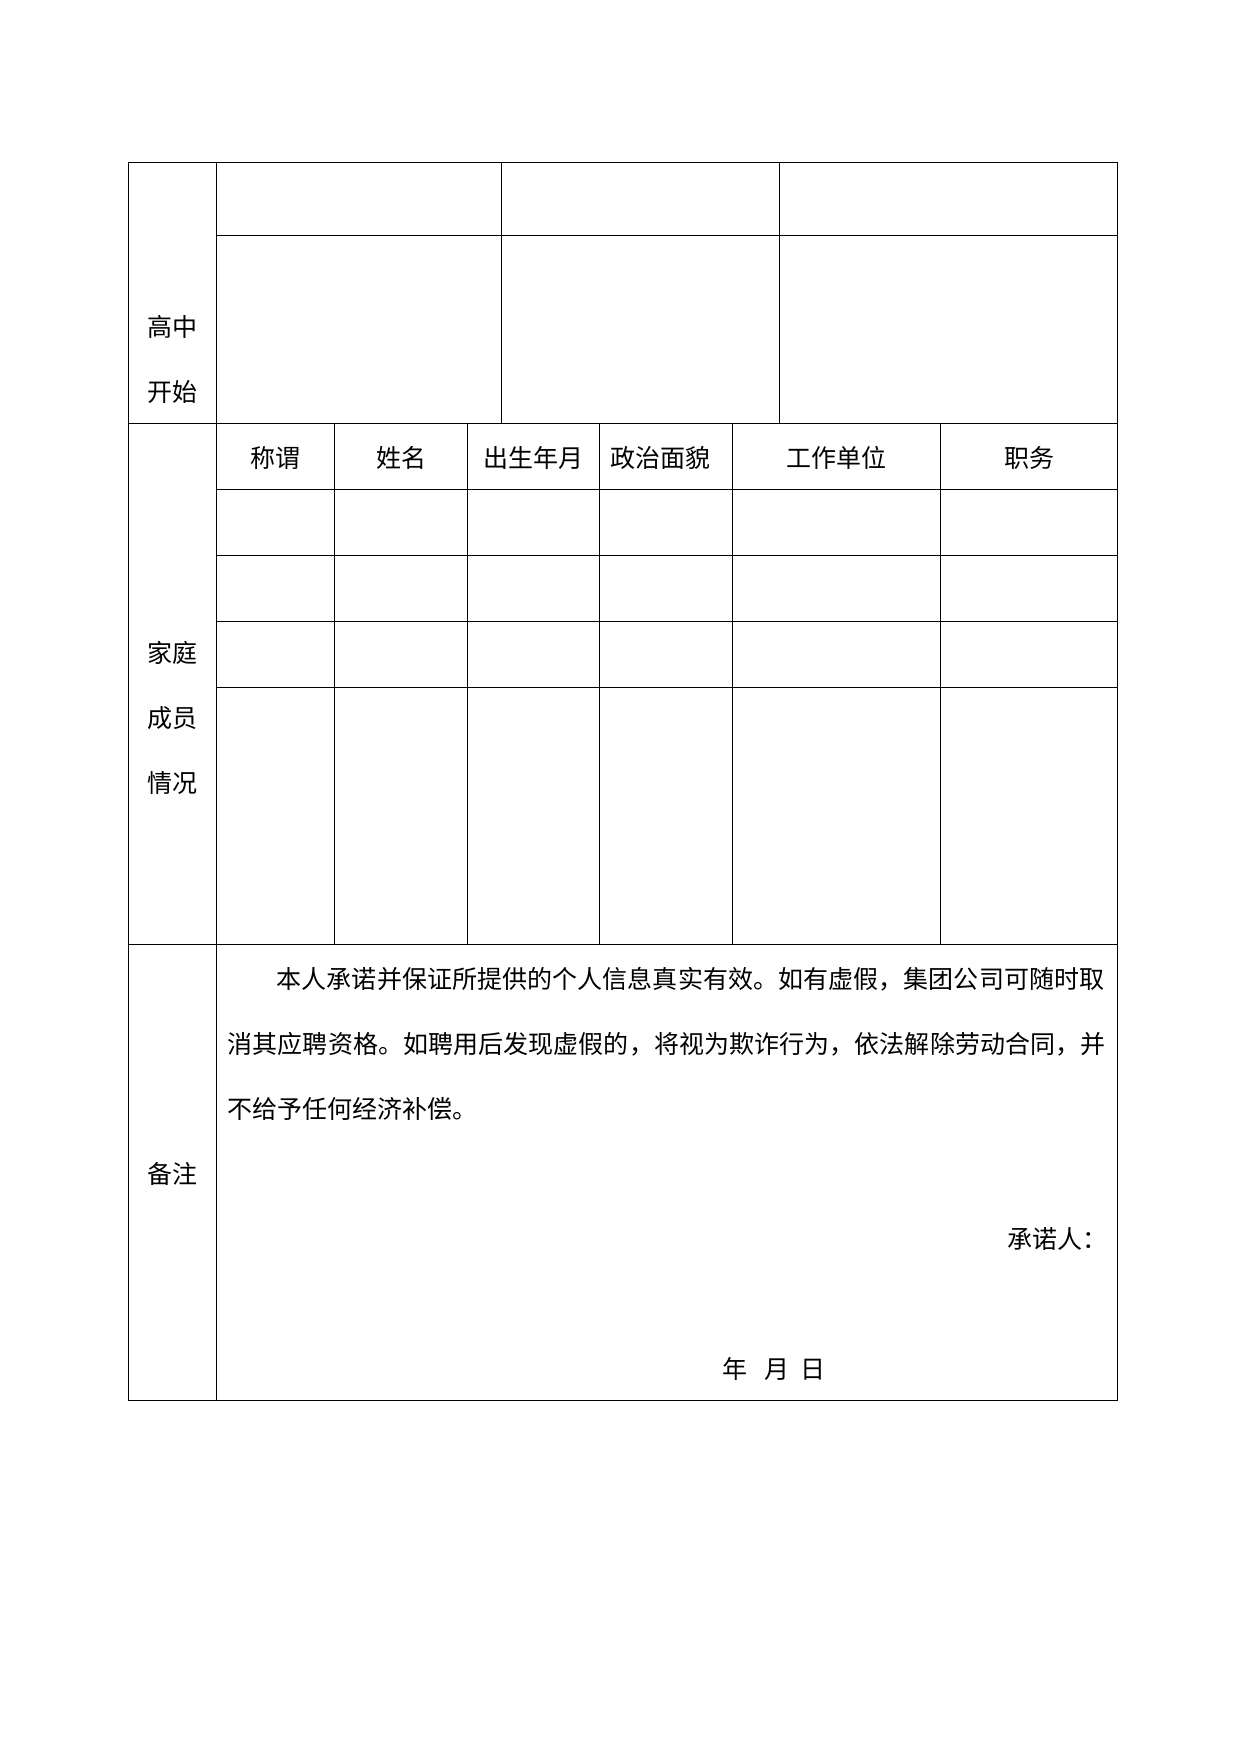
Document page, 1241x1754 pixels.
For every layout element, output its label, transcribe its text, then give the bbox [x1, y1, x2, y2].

table_cell [733, 688, 940, 944]
table_cell [733, 556, 940, 621]
table_cell [941, 490, 1117, 555]
table_cell [335, 688, 467, 944]
table_cell [217, 490, 334, 555]
table_cell [600, 622, 732, 687]
table_cell [468, 622, 599, 687]
table_cell [217, 622, 334, 687]
table_cell [502, 163, 779, 235]
table_cell 姓名 [335, 424, 467, 489]
table_cell [335, 622, 467, 687]
table_cell 工作单位 [733, 424, 940, 489]
table_cell 称谓 [217, 424, 334, 489]
table_cell 本人承诺并保证所提供的个人信息真实有效。如有虚假，集团公司可随时取消其应聘资格。如聘用后发现虚假的，将视为欺诈行为，依法解除劳动合同，并不给予任何经济补偿。 承诺人： 年 月 日 [217, 945, 1117, 1400]
table_cell [941, 622, 1117, 687]
table_cell [217, 236, 501, 423]
table_cell [217, 688, 334, 944]
table_cell [468, 688, 599, 944]
table_cell [502, 236, 779, 423]
table_cell [468, 556, 599, 621]
table_cell 职务 [941, 424, 1117, 489]
table_cell [733, 622, 940, 687]
table_cell [780, 163, 1117, 235]
table_cell [600, 490, 732, 555]
table_cell 政治面貌 [600, 424, 732, 489]
table_cell [941, 688, 1117, 944]
table_cell [780, 236, 1117, 423]
table_cell 家庭成员情况 [129, 424, 216, 944]
table_cell [217, 163, 501, 235]
table_cell [600, 688, 732, 944]
table_cell 出生年月 [468, 424, 599, 489]
table_cell [468, 490, 599, 555]
table_cell [335, 490, 467, 555]
table_cell [941, 556, 1117, 621]
table_cell [217, 556, 334, 621]
table_cell [733, 490, 940, 555]
table_cell [600, 556, 732, 621]
table_cell 备注 [129, 945, 216, 1400]
table_cell [335, 556, 467, 621]
